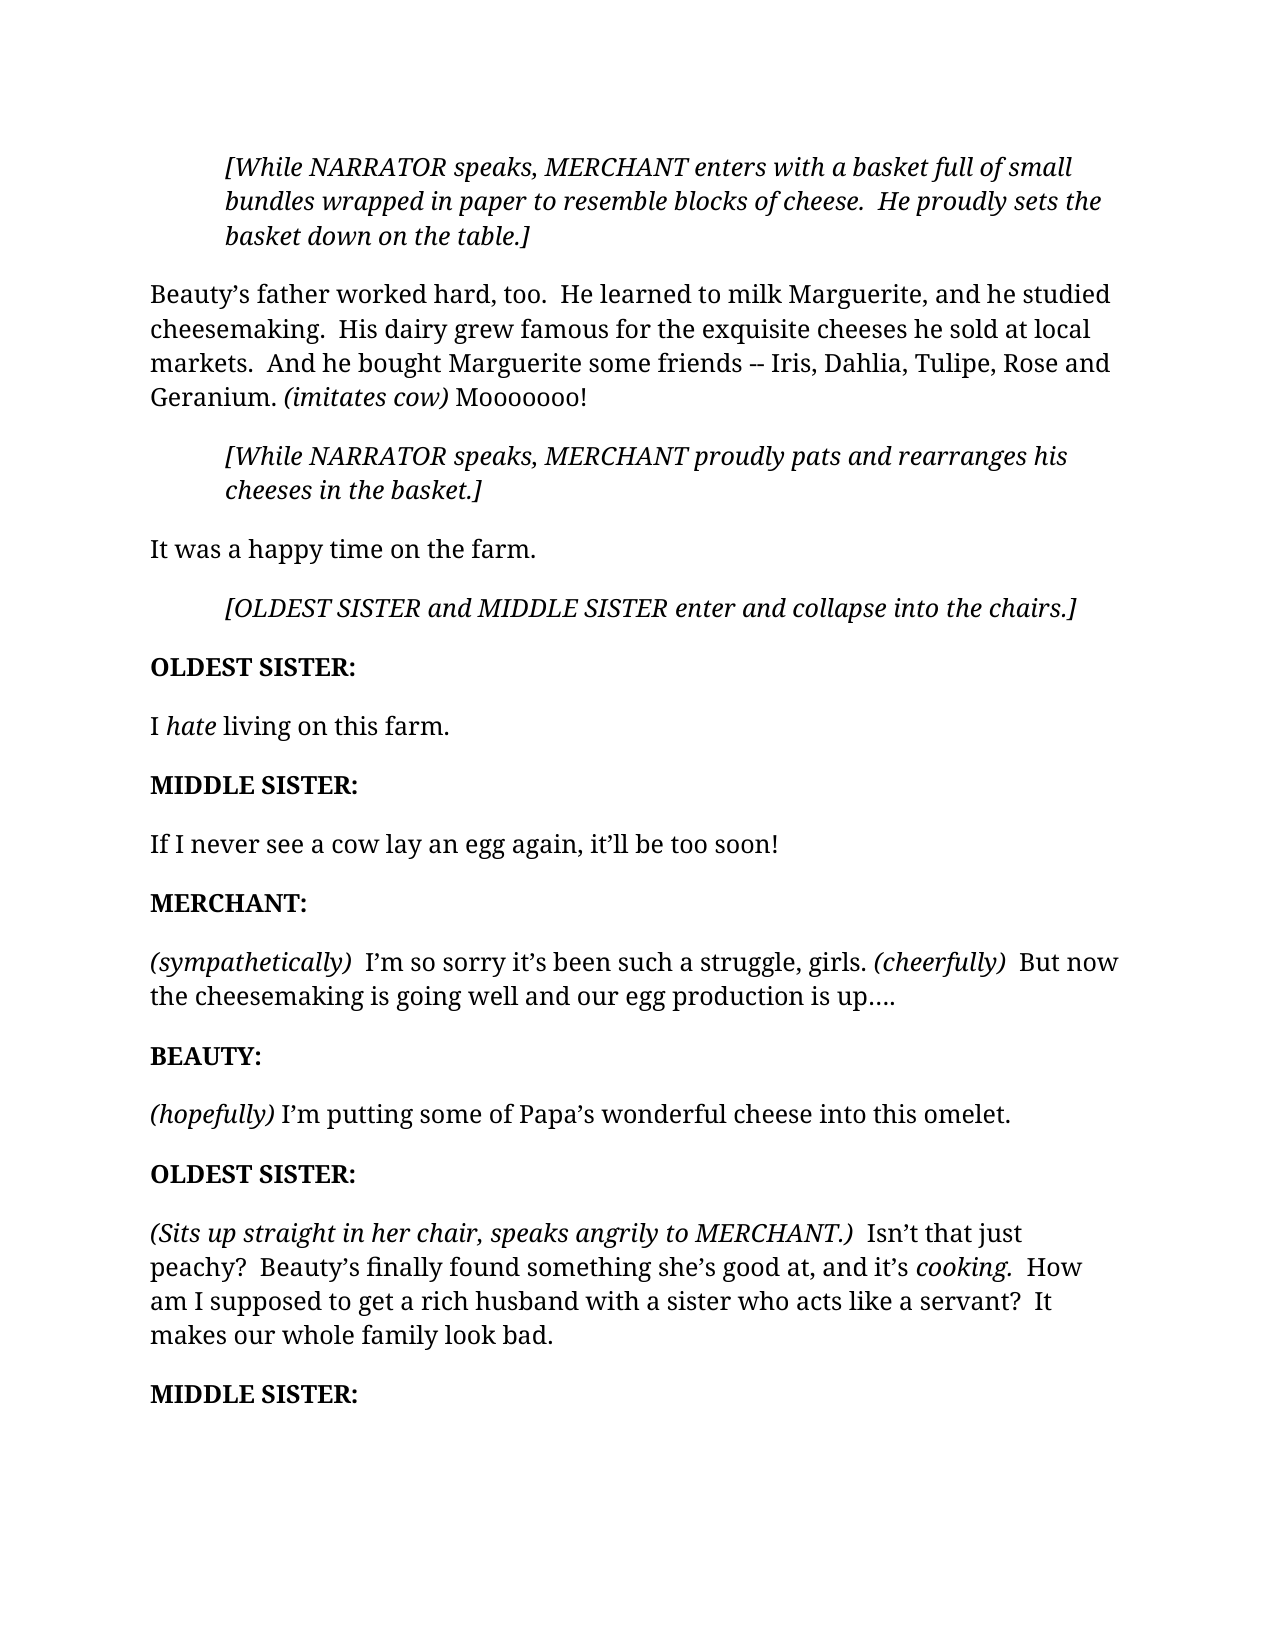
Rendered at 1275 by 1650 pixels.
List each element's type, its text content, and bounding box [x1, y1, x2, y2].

text OLDEST SISTER: [150, 1156, 1125, 1190]
text OLDEST SISTER: [150, 650, 1125, 684]
text It was a happy time on the farm. [150, 532, 1125, 566]
text If I never see a cow lay an egg again, it’ll be too soon! [150, 827, 1125, 861]
text MIDDLE SISTER: [150, 1377, 1125, 1411]
text MERCHANT: [150, 886, 1125, 920]
text (sympathetically) I’m so sorry it’s been such a struggle, girls. (cheerfully) But now the cheesemaking is going well and our egg production is up…. [150, 945, 1125, 1013]
text I hate living on this farm. [150, 709, 1125, 743]
text BEAUTY: [150, 1038, 1125, 1072]
text [While NARRATOR speaks, MERCHANT proudly pats and rearranges his cheeses in the basket.] [225, 438, 1125, 507]
text (hopefully) I’m putting some of Papa’s wonderful cheese into this omelet. [150, 1097, 1125, 1131]
text MIDDLE SISTER: [150, 768, 1125, 802]
text [While NARRATOR speaks, MERCHANT enters with a basket full of small bundles wrapped in paper to resemble blocks of cheese. He proudly sets the basket down on the table.] [225, 150, 1125, 252]
text Beauty’s father worked hard, too. He learned to milk Marguerite, and he studied cheesemaking. His dairy grew famous for the exquisite cheeses he sold at local markets. And he bought Marguerite some friends -- Iris, Dahlia, Tulipe, Rose and Geranium. (imitates cow) Mooooooo! [150, 277, 1125, 413]
text (Sits up straight in her chair, speaks angrily to MERCHANT.) Isn’t that just peachy? Beauty’s finally found something she’s good at, and it’s cooking. How am I supposed to get a rich husband with a sister who acts like a servant? It makes our whole family look bad. [150, 1215, 1125, 1352]
text [OLDEST SISTER and MIDDLE SISTER enter and collapse into the chairs.] [150, 591, 1125, 625]
